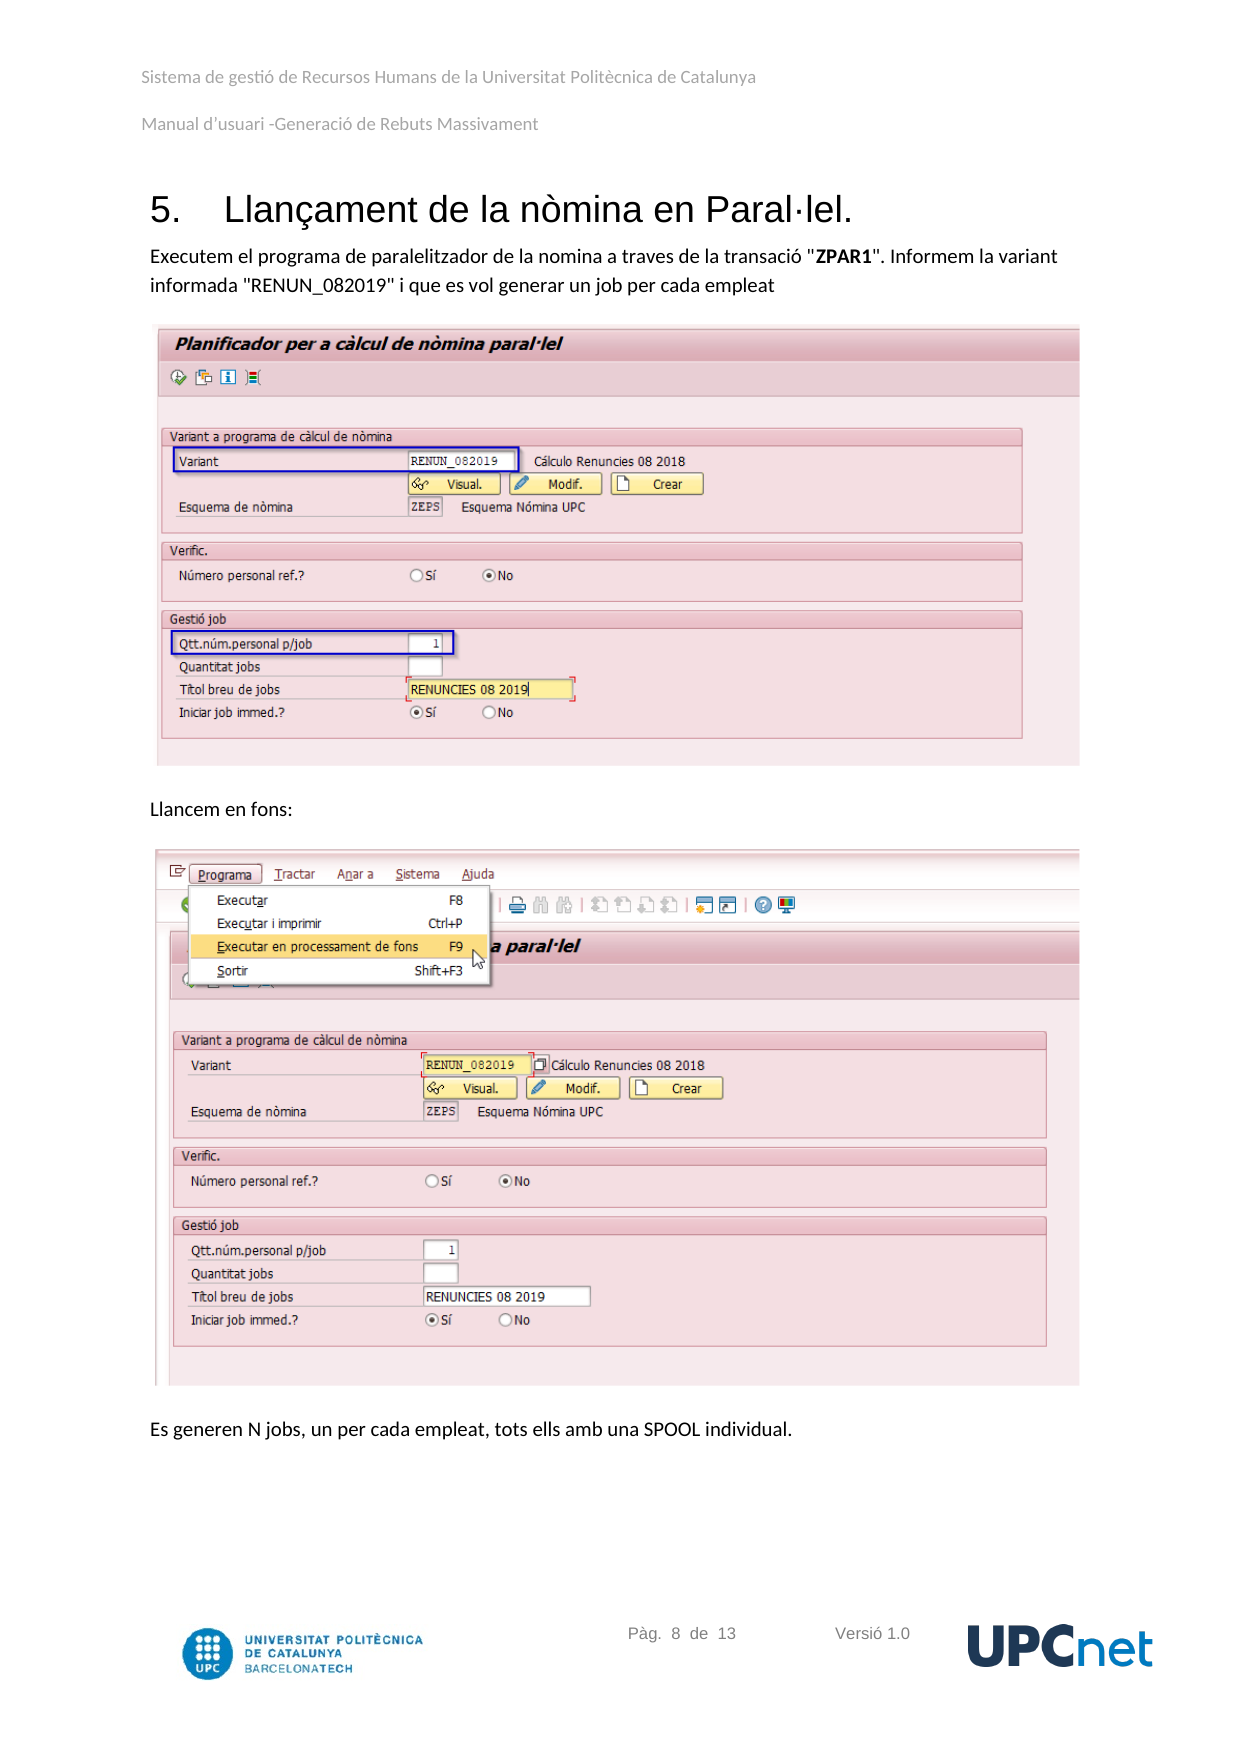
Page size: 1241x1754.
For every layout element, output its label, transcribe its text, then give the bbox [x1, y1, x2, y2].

picture [968, 1624, 1153, 1667]
picture [150, 845, 1091, 1392]
text Executem el programa de paralelitzador de la nomina a traves de la transació "ZPAR1". Informem la variant informada "RENUN_082019" i que es vol generar un job per cada empleat [150, 243, 1090, 298]
text Es generen N jobs, un per cada empleat, tots ells amb una SPOOL individual. [150, 1416, 1090, 1441]
subtitle Llançament de la nòmina en Paral·lel. [150, 187, 1090, 231]
picture [150, 322, 1091, 772]
text Llancem en fons: [150, 796, 1090, 821]
picture [175, 1624, 429, 1685]
